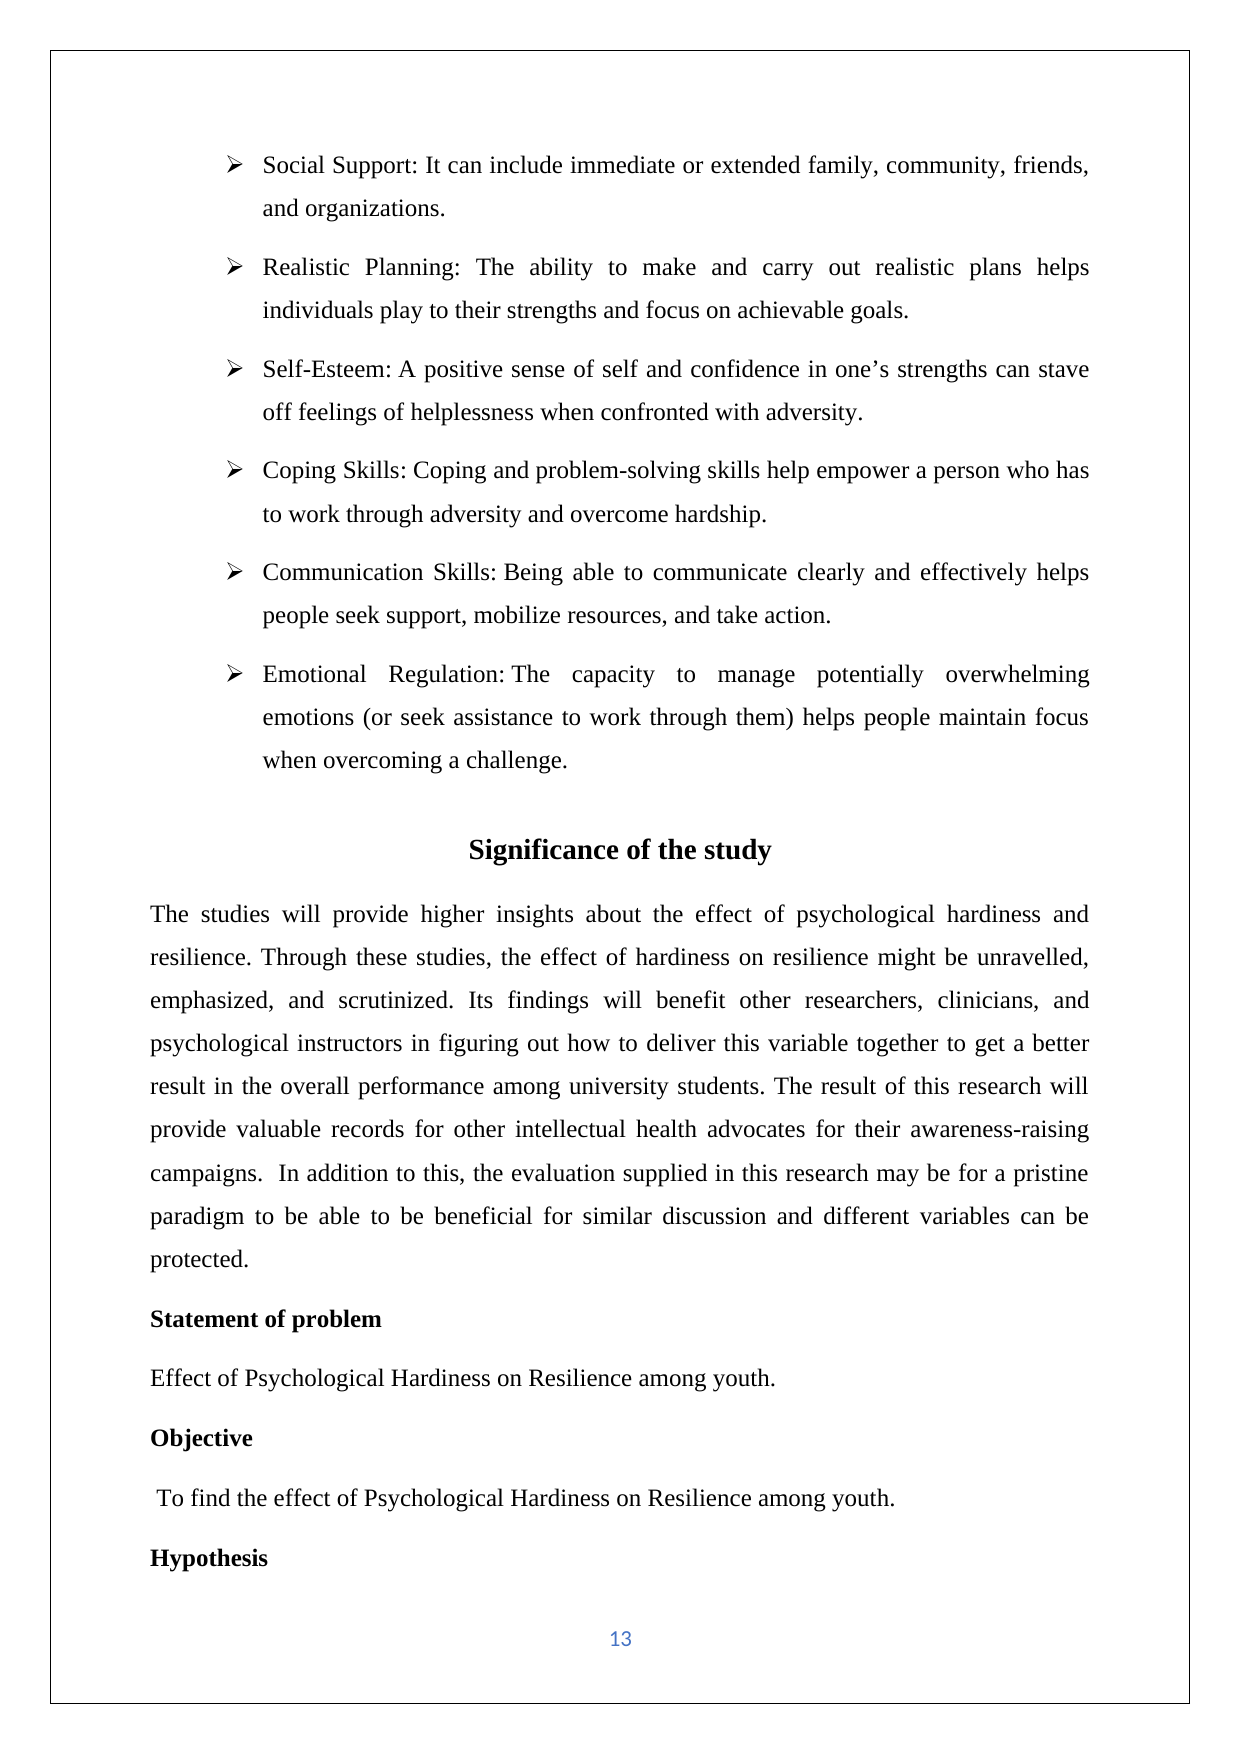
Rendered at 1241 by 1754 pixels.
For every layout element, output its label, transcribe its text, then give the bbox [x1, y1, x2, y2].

list Communication Skills: Being able to communicate clearly and effectively helps people seek support, mobilize resources, and take action. [225, 557, 1090, 629]
list Emotional Regulation: The capacity to manage potentially overwhelming emotions (or seek assistance to work through them) helps people maintain focus when overcoming a challenge. [225, 659, 1090, 774]
text The studies will provide higher insights about the effect of psychological hardiness and resilience. Through these studies, the effect of hardiness on resilience might be unravelled, emphasized, and scrutinized. Its findings will benefit other researchers, clinicians, and psychological instructors in figuring out how to deliver this variable together to get a better result in the overall performance among university students. The result of this research will provide valuable records for other intellectual health advocates for their awareness-raising campaigns. In addition to this, the evaluation supplied in this research may be for a pristine paradigm to be able to be beneficial for similar discussion and different variables can be protected. [150, 899, 1090, 1273]
text Effect of Psychological Hardiness on Resilience among youth. [150, 1363, 1090, 1392]
text Objective [150, 1423, 1090, 1452]
list Social Support: It can include immediate or extended family, community, friends, and organizations. [225, 150, 1090, 222]
list Coping Skills: Coping and problem-solving skills help empower a person who has to work through adversity and overcome hardship. [225, 456, 1090, 527]
list Realistic Planning: The ability to make and carry out realistic plans helps individuals play to their strengths and focus on achievable goals. [225, 252, 1090, 324]
text Significance of the study [150, 832, 1090, 865]
text To find the effect of Psychological Hardiness on Resilience among youth. [150, 1483, 1090, 1512]
list Self-Esteem: A positive sense of self and confidence in one’s strengths can stave off feelings of helplessness when confronted with adversity. [225, 354, 1090, 426]
text Statement of problem [150, 1304, 1090, 1332]
text Hypothesis [150, 1543, 1090, 1572]
